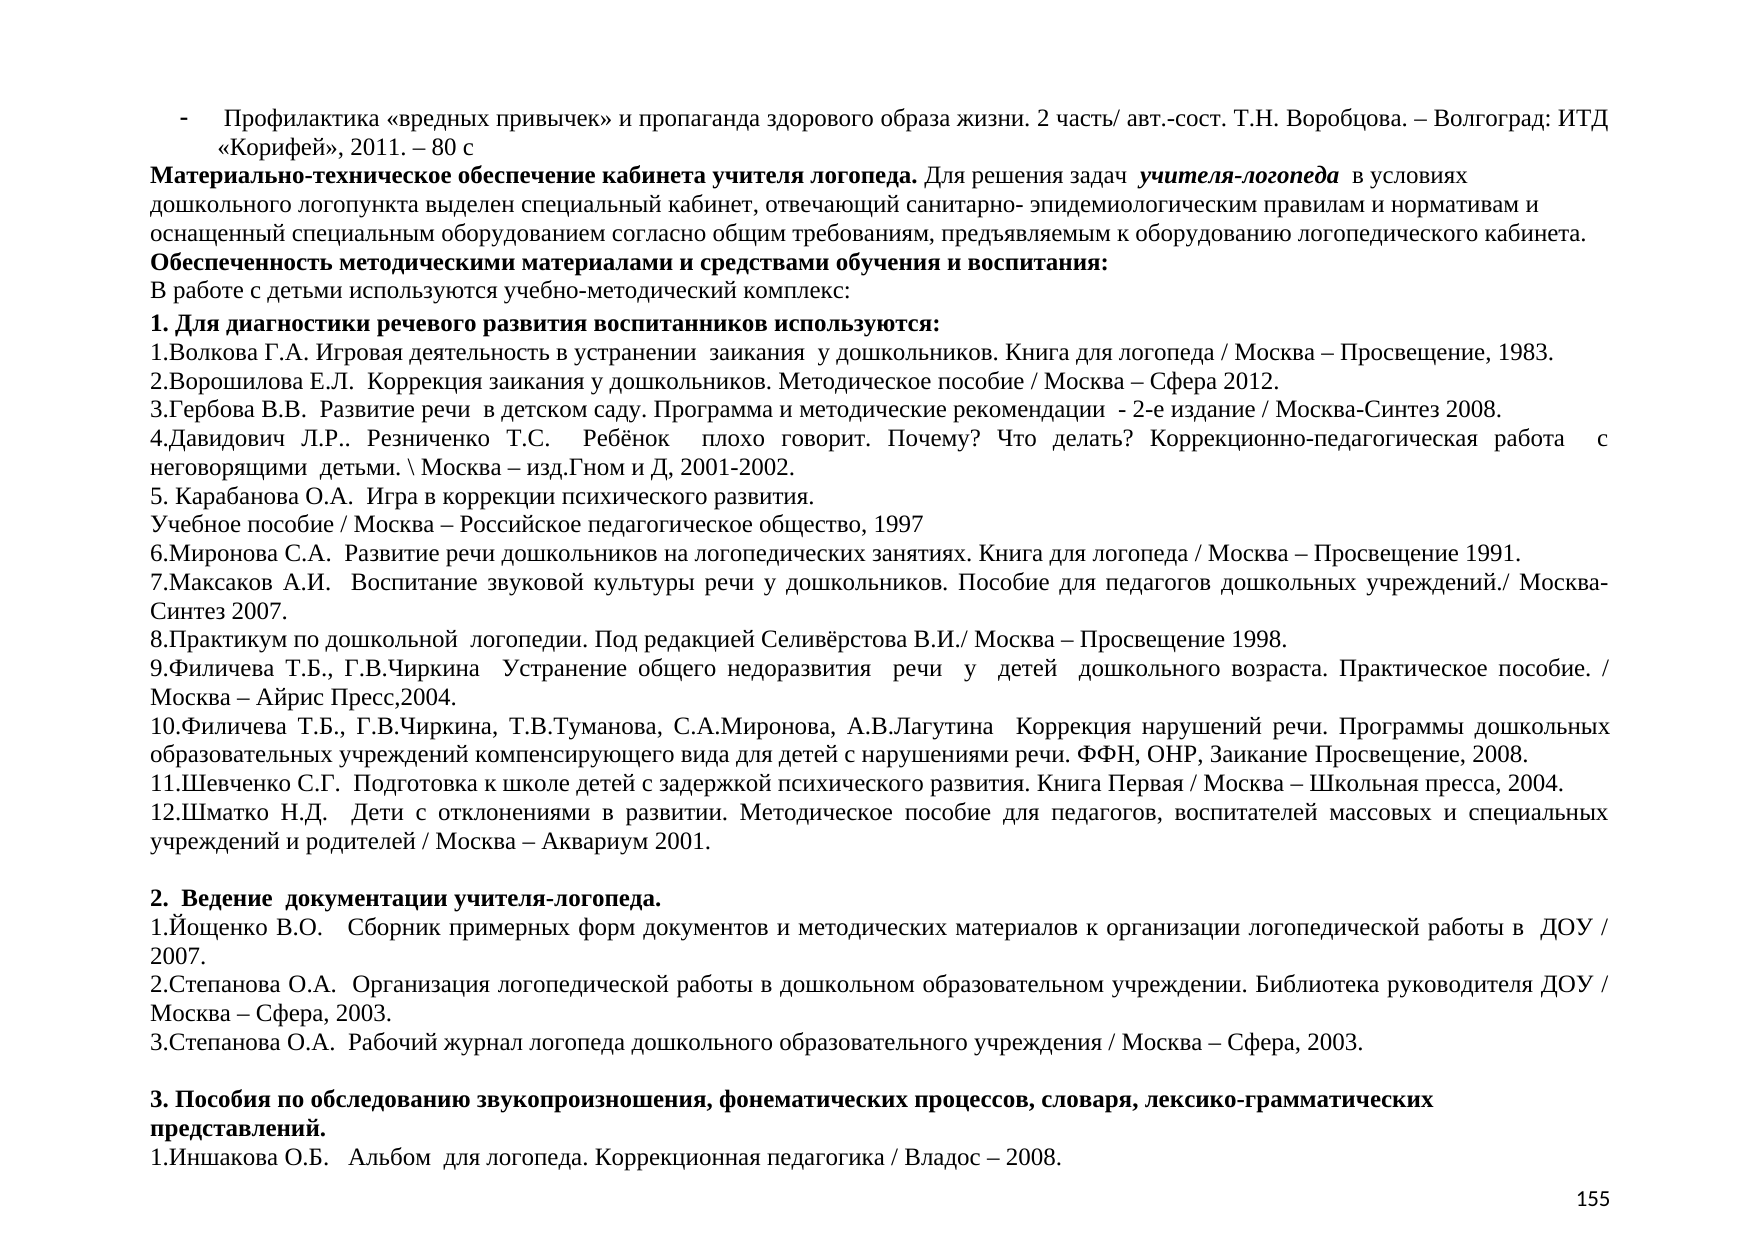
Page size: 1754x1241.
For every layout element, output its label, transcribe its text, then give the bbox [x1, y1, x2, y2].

text Материально-техническое обеспечение кабинета учителя логопеда. Для решения задач учителя-логопеда в условиях дошкольного логопункта выделен специальный кабинет, отвечающий санитарно- эпидемиологическим правилам и нормативам и оснащенный специальным оборудованием согласно общим требованиям, предъявляемым к оборудованию логопедического кабинета. Обеспеченность методическими материалами и средствами обучения и воспитания: [150, 160, 1610, 275]
text 3.Гербова В.В. Развитие речи в детском саду. Программа и методические рекомендации - 2-е издание / Москва-Синтез 2008. [150, 394, 1610, 423]
text 7.Максаков А.И. Воспитание звуковой культуры речи у дошкольников. Пособие для педагогов дошкольных учреждений./ Москва-Синтез 2007. [150, 567, 1610, 624]
text 4.Давидович Л.Р.. Резниченко Т.С. Ребёнок плохо говорит. Почему? Что делать? Коррекционно-педагогическая работа с неговорящими детьми. \ Москва – изд.Гном и Д, 2001-2002. [150, 423, 1610, 481]
text 1.Иншакова О.Б. Альбом для логопеда. Коррекционная педагогика / Владос – 2008. [150, 1142, 1610, 1171]
text 12.Шматко Н.Д. Дети с отклонениями в развитии. Методическое пособие для педагогов, воспитателей массовых и специальных учреждений и родителей / Москва – Аквариум 2001. [150, 797, 1610, 854]
text 6.Миронова С.А. Развитие речи дошкольников на логопедических занятиях. Книга для логопеда / Москва – Просвещение 1991. [150, 538, 1610, 567]
text 2.Ворошилова Е.Л. Коррекция заикания у дошкольников. Методическое пособие / Москва – Сфера 2012. [150, 366, 1610, 394]
text 2. Ведение документации учителя-логопеда. [150, 883, 1610, 912]
list Профилактика «вредных привычек» и пропаганда здорового образа жизни. 2 часть/ авт.-сост. Т.Н. Воробцова. – Волгоград: ИТД «Корифей», 2011. – 80 с [179, 103, 1610, 160]
text 1.Волкова Г.А. Игровая деятельность в устранении заикания у дошкольников. Книга для логопеда / Москва – Просвещение, 1983. [150, 337, 1610, 366]
text 9.Филичева Т.Б., Г.В.Чиркина Устранение общего недоразвития речи у детей дошкольного возраста. Практическое пособие. / Москва – Айрис Пресс,2004. [150, 653, 1610, 711]
text 1.Йощенко В.О. Сборник примерных форм документов и методических материалов к организации логопедической работы в ДОУ / 2007. [150, 912, 1610, 969]
text 3. Пособия по обследованию звукопроизношения, фонематических процессов, словаря, лексико-грамматических представлений. [150, 1084, 1610, 1142]
text 8.Практикум по дошкольной логопедии. Под редакцией Селивёрстова В.И./ Москва – Просвещение 1998. [150, 624, 1610, 653]
text В работе с детьми используются учебно-методический комплекс: [150, 275, 1610, 304]
text 10.Филичева Т.Б., Г.В.Чиркина, Т.В.Туманова, С.А.Миронова, А.В.Лагутина Коррекция нарушений речи. Программы дошкольных образовательных учреждений компенсирующего вида для детей с нарушениями речи. ФФН, ОНР, Заикание Просвещение, 2008. [150, 711, 1610, 768]
text Учебное пособие / Москва – Российское педагогическое общество, 1997 [150, 509, 1610, 538]
text 11.Шевченко С.Г. Подготовка к школе детей с задержкой психического развития. Книга Первая / Москва – Школьная пресса, 2004. [150, 768, 1610, 797]
text 5. Карабанова О.А. Игра в коррекции психического развития. [150, 481, 1610, 509]
text 2.Степанова О.А. Организация логопедической работы в дошкольном образовательном учреждении. Библиотека руководителя ДОУ / Москва – Сфера, 2003. [150, 969, 1610, 1027]
text 3.Степанова О.А. Рабочий журнал логопеда дошкольного образовательного учреждения / Москва – Сфера, 2003. [150, 1027, 1610, 1056]
text 1. Для диагностики речевого развития воспитанников используются: [150, 308, 1610, 337]
